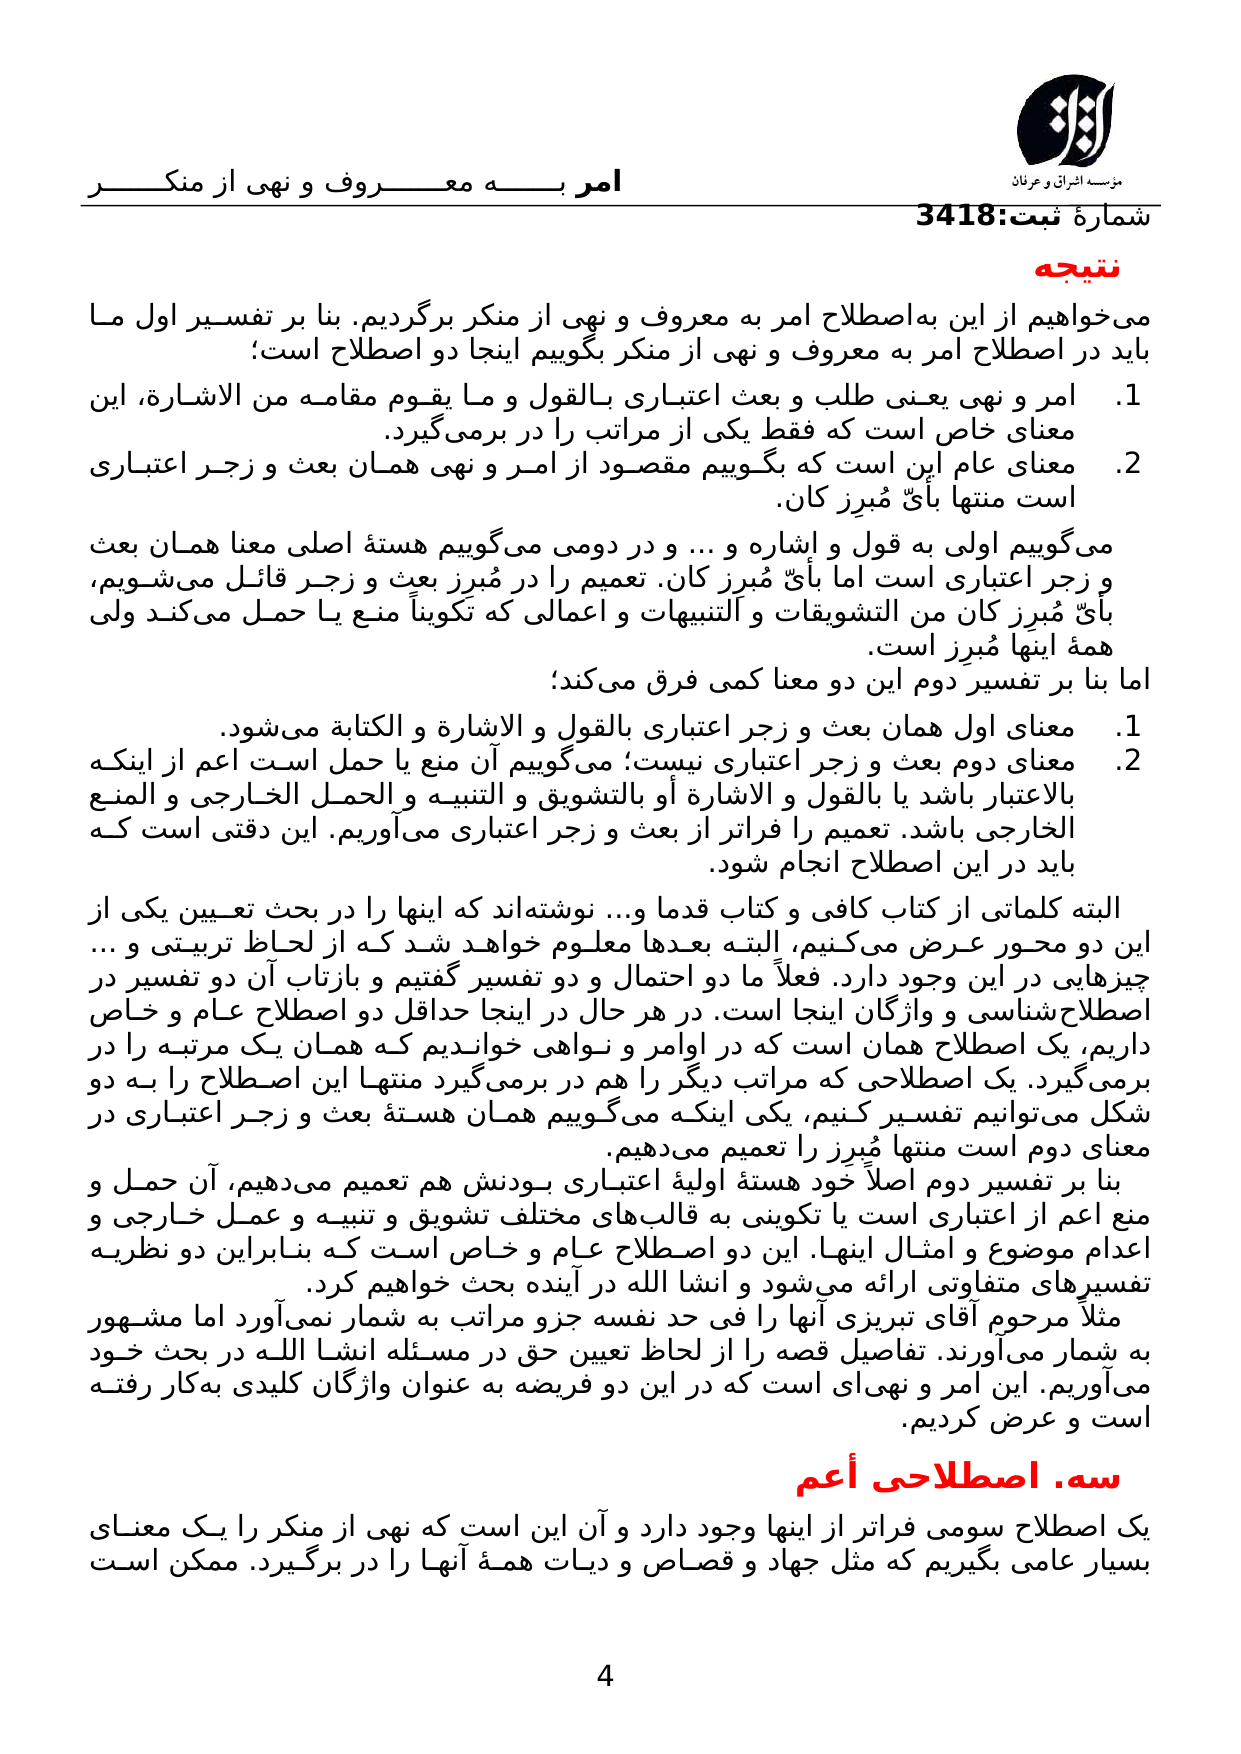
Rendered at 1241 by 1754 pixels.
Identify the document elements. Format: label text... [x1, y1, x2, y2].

list معنای دوم بعث و زجر اعتباری نیست؛ می‌گوییم آن منع یا حمل است اعم از اینکه بالاعتبار باشد یا بالقول و الاشارة أو بالتشویق و التنبیه و الحمل الخارجی و المنع الخارجی باشد. تعمیم را فراتر از بعث و زجر اعتباری می‌آوریم. این دقتی است که باید در این اصطلاح انجام شود. [89, 743, 1114, 879]
list امر و نهی یعنی طلب و بعث اعتباری بالقول و ما یقوم مقامه من الاشارة، این معنای خاص است که فقط یکی از مراتب را در برمی‌گیرد. [89, 378, 1114, 446]
picture [1008, 73, 1123, 191]
text بنا بر تفسیر دوم اصلاً خود هستهٔ اولیهٔ اعتباری بودنش هم تعمیم می‌دهیم، آن حمل و منع اعم از اعتباری است یا تکوینی به قالب‌های مختلف تشویق و تنبیه و عمل خارجی و اعدام موضوع و امثال اینها. این دو اصطلاح عام و خاص است که بنابراین دو نظریه تفسیرهای متفاوتی ارائه می‌شود و انشا الله در آینده بحث خواهیم کرد. [89, 1163, 1152, 1299]
text نتیجه [89, 244, 1152, 286]
subtitle سه. اصطلاحی أعم [89, 1456, 1152, 1497]
text می‌خواهیم از این به‌اصطلاح امر به معروف و نهی از منکر برگردیم. بنا بر تفسیر اول ما باید در اصطلاح امر به معروف و نهی از منکر بگوییم اینجا دو اصطلاح است؛ [89, 298, 1152, 366]
text مثلاً مرحوم آقای تبریزی آنها را فی حد نفسه جزو مراتب به شمار نمی‌آورد اما مشهور به شمار می‌آورند. تفاصیل قصه را از لحاظ تعیین حق در مسئله انشا الله در بحث خود می‌آوریم. این امر و نهی‌ای است که در این دو فریضه به عنوان واژگان کلیدی به‌کار رفته است و عرض کردیم. [89, 1299, 1152, 1435]
text البته کلماتی از کتاب کافی و کتاب قدما و... نوشته‌اند که اینها را در بحث تعیین یکی از این دو محور عرض می‌کنیم، البته بعدها معلوم خواهد شد که از لحاظ تربیتی و ... چیزهایی در این وجود دارد. فعلاً ما دو احتمال و دو تفسیر گفتیم و بازتاب آن دو تفسیر در اصطلاح‌شناسی و واژگان اینجا است. در هر حال در اینجا حداقل دو اصطلاح عام و خاص داریم، یک اصطلاح همان است که در اوامر و نواهی خواندیم که همان یک مرتبه را در برمی‌گیرد. یک اصطلاحی که مراتب دیگر را هم در برمی‌گیرد منتها این اصطلاح را به دو شکل می‌توانیم تفسیر کنیم، یکی اینکه می‌گوییم همان هستهٔ بعث و زجر اعتباری در معنای دوم است منتها مُبرِز را تعمیم می‌دهیم. [89, 891, 1152, 1163]
text می‌گوییم اولی به قول و اشاره و ... و در دومی می‌گوییم هستهٔ اصلی معنا همان بعث و زجر اعتباری است اما بأیّ مُبرِز کان. تعمیم را در مُبرِز بعث و زجر قائل می‌شویم، بأیّ مُبرِز کان من التشویقات و التنبیهات و اعمالی که تکویناً منع یا حمل می‌کند ولی همهٔ اینها مُبرِز است. [89, 527, 1114, 663]
list معنای اول همان بعث و زجر اعتباری بالقول و الاشارة و الکتابة می‌شود. [89, 709, 1114, 743]
text اما بنا بر تفسیر دوم این دو معنا کمی فرق می‌کند؛ [89, 663, 1152, 697]
list معنای عام این است که بگوییم مقصود از امر و نهی همان بعث و زجر اعتباری است منتها بأیّ مُبرِز کان. [89, 446, 1114, 514]
